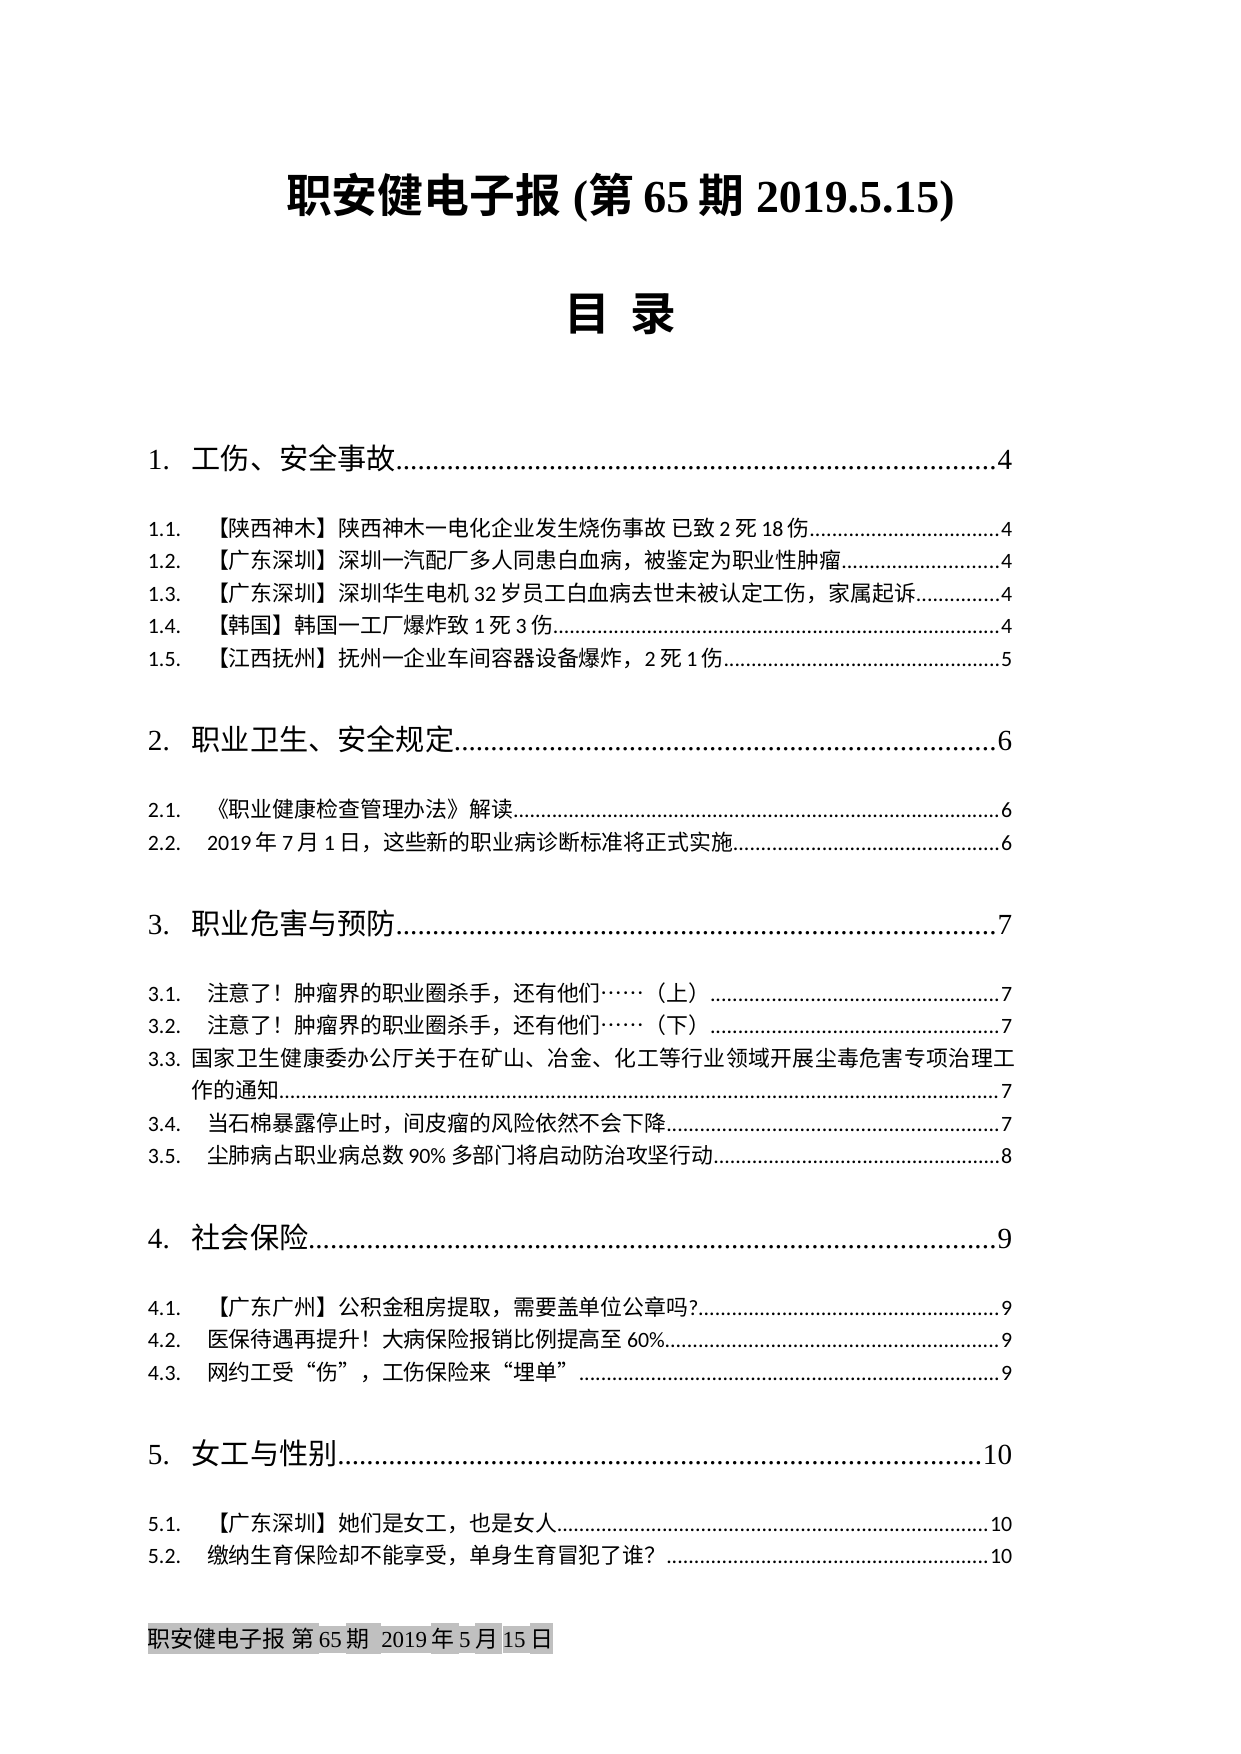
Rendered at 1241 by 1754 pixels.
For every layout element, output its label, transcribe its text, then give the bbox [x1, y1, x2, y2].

text 1.4. 【韩国】韩国一工厂爆炸致1死3伤 4 [148, 608, 1092, 641]
text 1.3. 【广东深圳】深圳华生电机32岁员工白血病去世未被认定工伤，家属起诉 4 [148, 576, 1092, 608]
text 1. 工伤、安全事故 4 [148, 424, 1092, 489]
text 目 录 [148, 261, 1092, 359]
subtitle 职安健电子报 (第65期 2019.5.15) [148, 162, 1092, 227]
text 1.5. 【江西抚州】抚州一企业车间容器设备爆炸，2死1伤 5 [148, 641, 1092, 673]
text 3.5. 尘肺病占职业病总数90% 多部门将启动防治攻坚行动 8 [148, 1138, 1092, 1170]
text 5.1. 【广东深圳】她们是女工，也是女人 10 [148, 1505, 1092, 1538]
text 3.4. 当石棉暴露停止时，间皮瘤的风险依然不会下降 7 [148, 1105, 1092, 1138]
text 1.1. 【陕西神木】陕西神木一电化企业发生烧伤事故 已致2死18伤 4 [148, 511, 1092, 543]
text 5.2. 缴纳生育保险却不能享受，单身生育冒犯了谁？ 10 [148, 1538, 1092, 1570]
text 4.1. 【广东广州】公积金租房提取，需要盖单位公章吗? 9 [148, 1289, 1092, 1322]
text 4.3. 网约工受“伤”，工伤保险来“埋单” 9 [148, 1354, 1092, 1387]
text 3.2. 注意了！肿瘤界的职业圈杀手，还有他们……（下） 7 [148, 1008, 1092, 1040]
text 2. 职业卫生、安全规定 6 [148, 706, 1092, 771]
text 2.1. 《职业健康检查管理办法》解读 6 [148, 792, 1092, 824]
text 3. 职业危害与预防 7 [148, 889, 1092, 954]
text 3.3. 国家卫生健康委办公厅关于在矿山、冶金、化工等行业领域开展尘毒危害专项治理工作的通知 7 [148, 1040, 1019, 1105]
text 4. 社会保险 9 [148, 1203, 1092, 1268]
text 3.1. 注意了！肿瘤界的职业圈杀手，还有他们……（上） 7 [148, 975, 1092, 1008]
text 2.2. 2019年7月1日，这些新的职业病诊断标准将正式实施 6 [148, 824, 1092, 857]
text 4.2. 医保待遇再提升！大病保险报销比例提高至60% 9 [148, 1322, 1092, 1354]
text 1.2. 【广东深圳】深圳一汽配厂多人同患白血病，被鉴定为职业性肿瘤 4 [148, 543, 1092, 576]
text 5. 女工与性别 10 [148, 1419, 1092, 1484]
